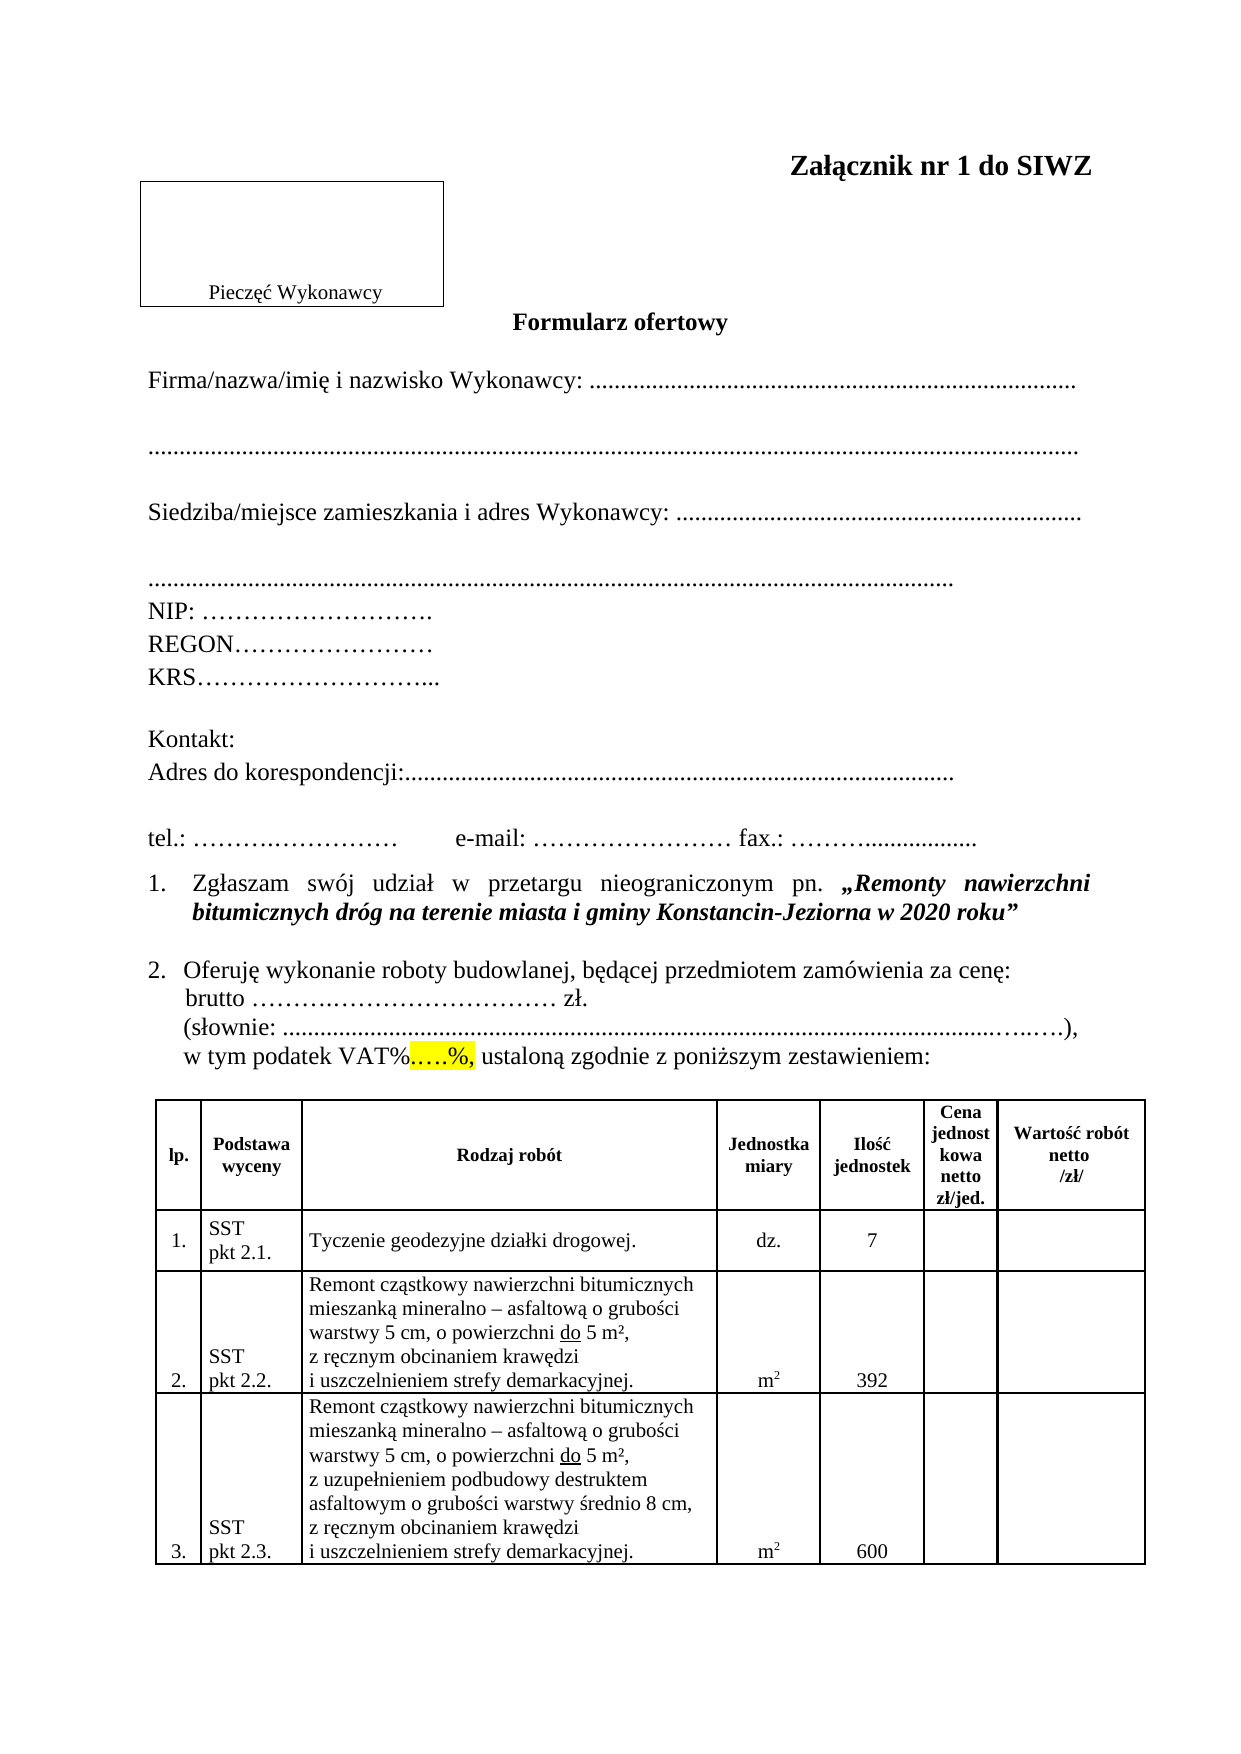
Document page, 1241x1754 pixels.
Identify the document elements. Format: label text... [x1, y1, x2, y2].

text Siedziba/miejsce zamieszkania i adres Wykonawcy: ................................................................. [148, 497, 1092, 526]
table_header Ilość jednostek [821, 1101, 923, 1208]
text NIP: ………………………. [148, 596, 1092, 625]
text Adres do korespondencji:........................................................................................ [148, 757, 1092, 786]
table_cell m2 [718, 1394, 819, 1563]
table_cell Tyczenie geodezyjne działki drogowej. [303, 1211, 716, 1270]
table_cell m2 [718, 1272, 819, 1392]
text Firma/nazwa/imię i nazwisko Wykonawcy: .............................................................................. [148, 365, 1092, 394]
table_header Jednostka miary [718, 1101, 819, 1208]
text ................................................................................................................................. [148, 563, 1092, 592]
list Zgłaszam swój udział w przetargu nieograniczonym pn. „Remonty nawierzchni bitumicznych dróg na terenie miasta i gminy Konstancin-Jeziorna w 2020 roku” [148, 868, 1092, 926]
text tel.: ……….…………… e-mail: …………………… fax.: ……….................. [148, 823, 1092, 852]
table_cell SST pkt 2.3. [202, 1394, 301, 1563]
table_cell SST pkt 2.1. [202, 1211, 301, 1270]
table_cell 392 [821, 1272, 923, 1392]
text KRS………………………... [148, 662, 1092, 691]
text Formularz ofertowy [148, 307, 1092, 336]
table_cell 2. [157, 1272, 200, 1392]
text Kontakt: [148, 724, 1092, 753]
text ..................................................................................................................................................... [148, 431, 1092, 460]
table_cell [999, 1211, 1144, 1270]
table_cell [925, 1272, 996, 1392]
table_header Rodzaj robót [303, 1101, 716, 1208]
table_cell 7 [821, 1211, 923, 1270]
table_header Wartość robót netto /zł/ [999, 1101, 1144, 1208]
table_cell dz. [718, 1211, 819, 1270]
text REGON…………………… [148, 629, 1092, 658]
text Pieczęć Wykonawcy [141, 277, 443, 306]
table_cell SST pkt 2.2. [202, 1272, 301, 1392]
text 2. Oferuję wykonanie roboty budowlanej, będącej przedmiotem zamówienia za cenę: [148, 955, 1092, 983]
table_header lp. [157, 1101, 200, 1208]
table_cell 600 [821, 1394, 923, 1563]
table_cell 1. [157, 1211, 200, 1270]
table_cell [925, 1394, 996, 1563]
table_header Podstawa wyceny [202, 1101, 301, 1208]
table_cell 3. [157, 1394, 200, 1563]
table_header Cena jednostkowa netto zł/jed. [925, 1101, 996, 1208]
text brutto ……….……………………… zł. (słownie: ..................................................................................................................…..….), w tym podatek VAT%.….%, ustaloną zgodnie z poniższym zestawieniem: [148, 983, 1092, 1070]
table_cell Remont cząstkowy nawierzchni bitumicznych mieszanką mineralno – asfaltową o grubości warstwy 5 cm, o powierzchni do 5 m², z ręcznym obcinaniem krawędzi i uszczelnieniem strefy demarkacyjnej. [303, 1272, 716, 1392]
table_cell [925, 1211, 996, 1270]
text Załącznik nr 1 do SIWZ [148, 148, 1092, 181]
table_cell [999, 1394, 1144, 1563]
table_cell [999, 1272, 1144, 1392]
table_cell Remont cząstkowy nawierzchni bitumicznych mieszanką mineralno – asfaltową o grubości warstwy 5 cm, o powierzchni do 5 m², z uzupełnieniem podbudowy destruktem asfaltowym o grubości warstwy średnio 8 cm, z ręcznym obcinaniem krawędzi i uszczelnieniem strefy demarkacyjnej. [303, 1394, 716, 1563]
